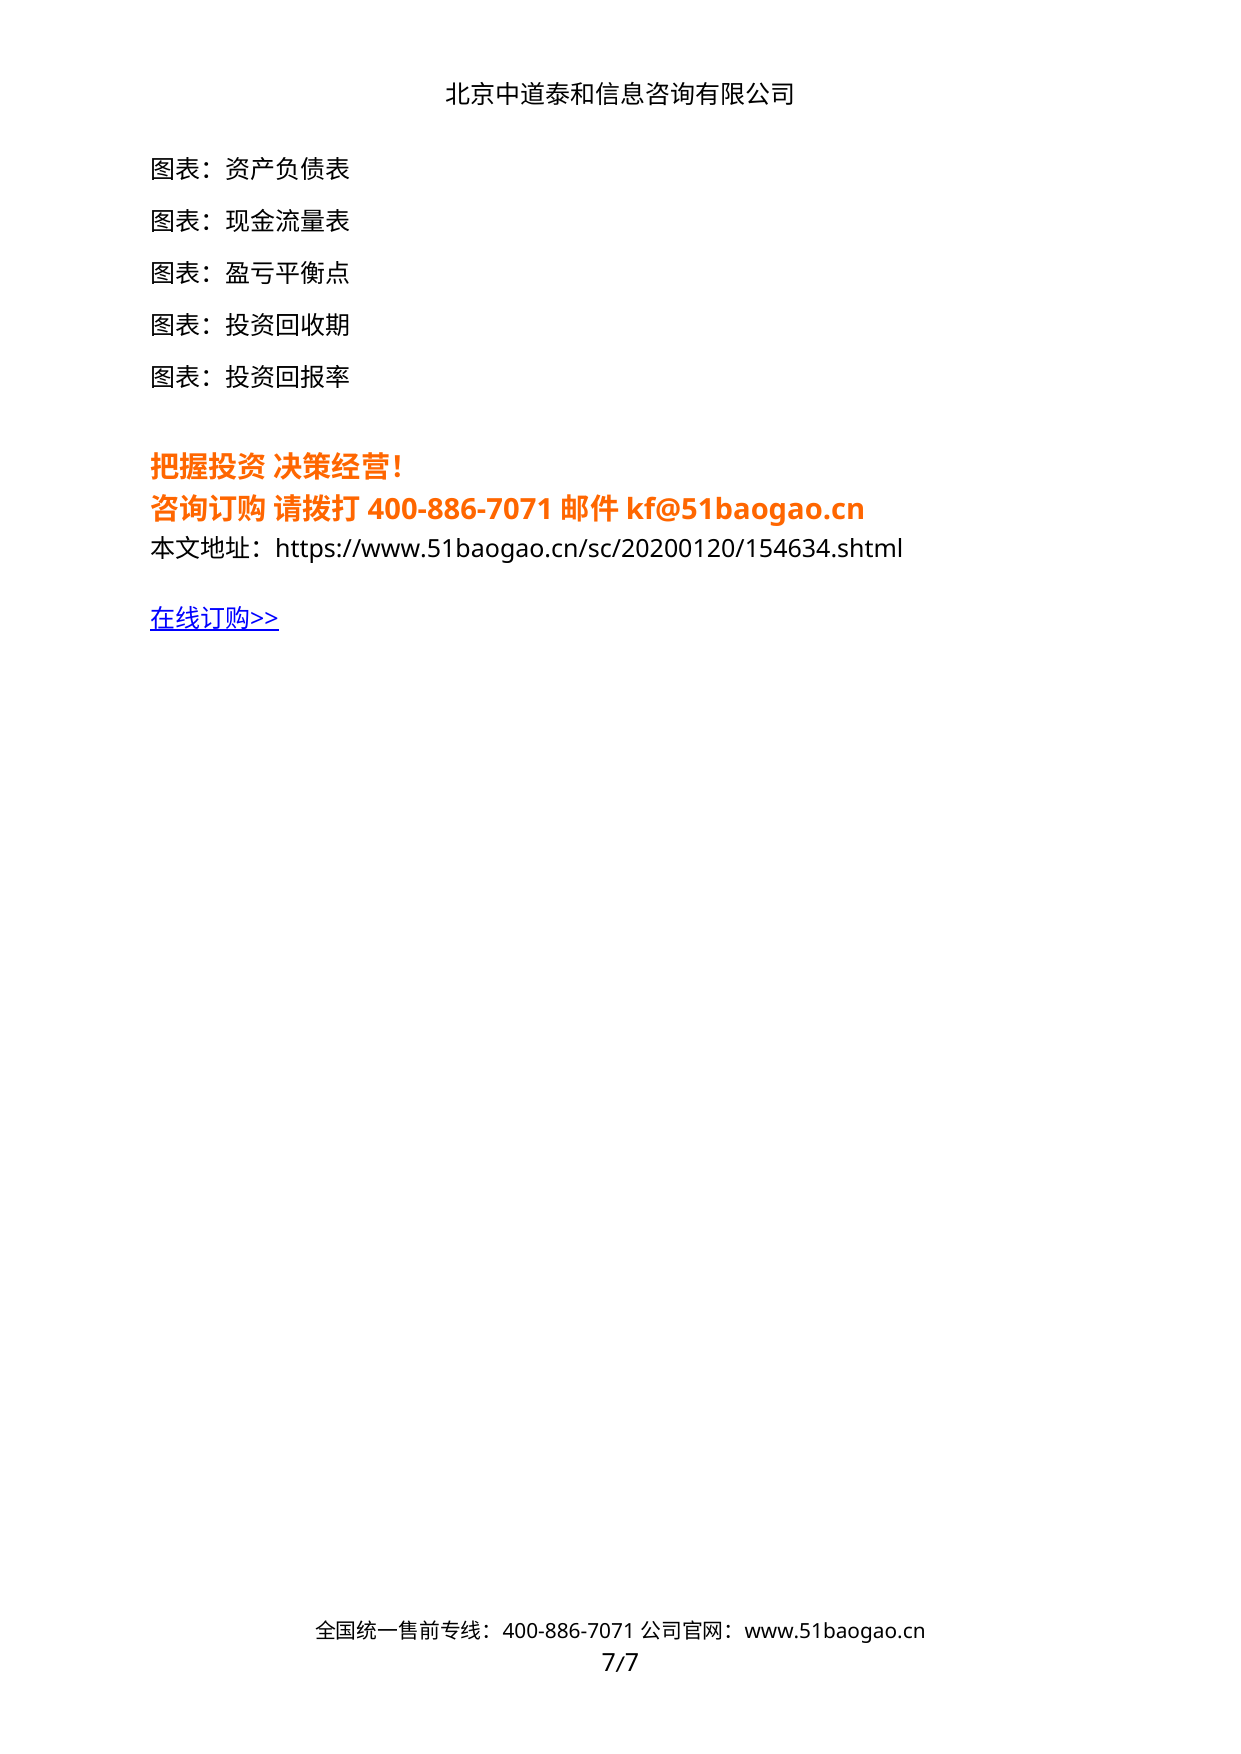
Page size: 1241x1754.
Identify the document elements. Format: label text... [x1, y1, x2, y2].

text 图表：投资回收期 [150, 306, 1090, 342]
text 图表：资产负债表 [150, 150, 1090, 186]
text 把握投资 决策经营！咨询订购 请拨打 400-886-7071 邮件 kf@51baogao.cn本文地址：https://www.51baogao.cn/sc/20200120/154634.shtml [150, 409, 1090, 564]
text 图表：投资回报率 [150, 357, 1090, 394]
text 在线订购>> [150, 564, 1090, 635]
text 图表：现金流量表 [150, 202, 1090, 238]
text 图表：盈亏平衡点 [150, 254, 1090, 290]
